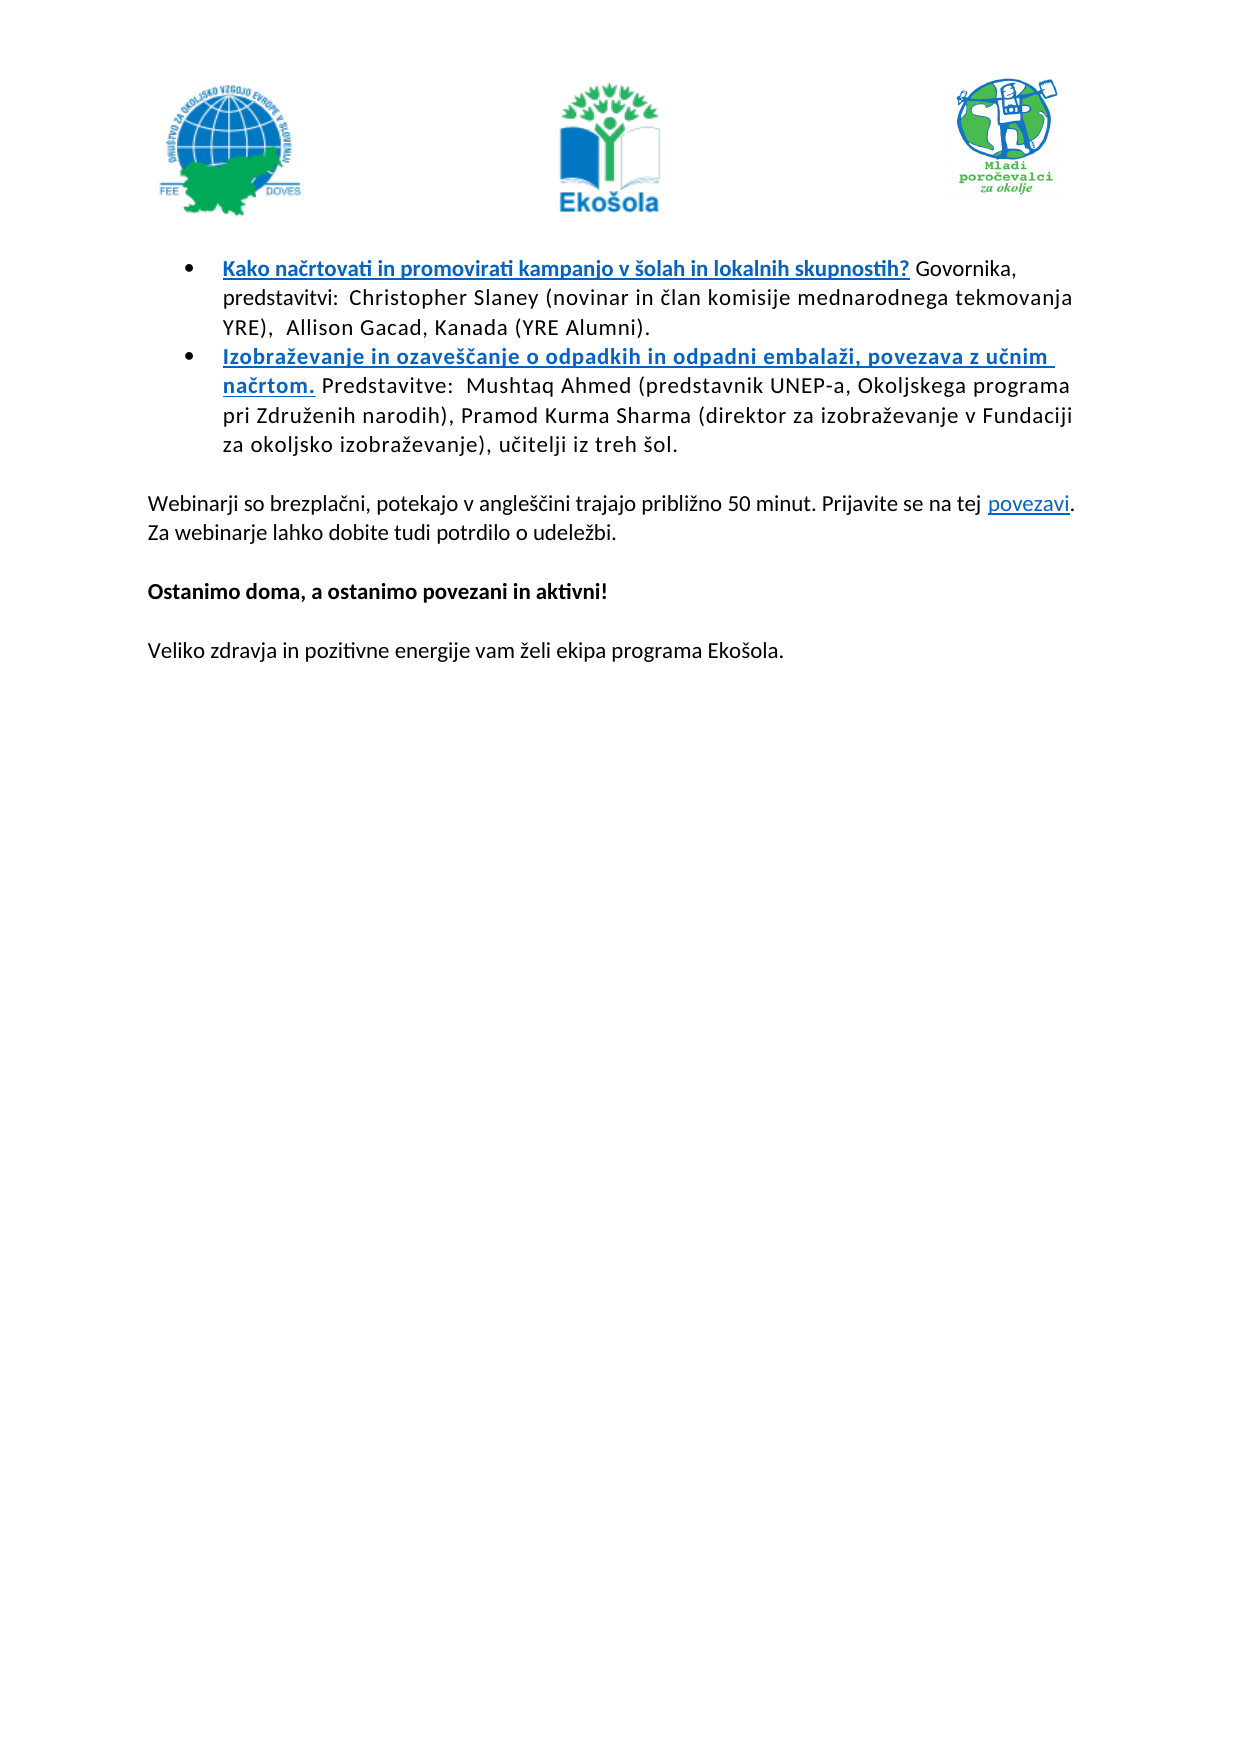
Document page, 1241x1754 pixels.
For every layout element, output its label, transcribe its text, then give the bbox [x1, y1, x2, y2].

list Izobraževanje in ozaveščanje o odpadkih in odpadni embalaži, povezava z učnim načrtom. Predstavitve: Mushtaq Ahmed (predstavnik UNEP-a, Okoljskega programa pri Združenih narodih), Pramod Kurma Sharma (direktor za izobraževanje v Fundaciji za okoljsko izobraževanje), učitelji iz treh šol. [185, 342, 1093, 458]
picture [943, 73, 1070, 201]
text Ostanimo doma, a ostanimo povezani in aktivni! [148, 577, 1093, 605]
text Veliko zdravja in pozitivne energije vam želi ekipa programa Ekošola. [148, 636, 1093, 664]
text Webinarji so brezplačni, potekajo v angleščini trajajo približno 50 minut. Prijavite se na tej povezavi. Za webinarje lahko dobite tudi potrdilo o udeležbi. [148, 489, 1093, 547]
list Kako načrtovati in promovirati kampanjo v šolah in lokalnih skupnostih? Govornika, predstavitvi: Christopher Slaney (novinar in član komisije mednarodnega tekmovanja YRE), Allison Gacad, Kanada (YRE Alumni). [185, 254, 1093, 341]
